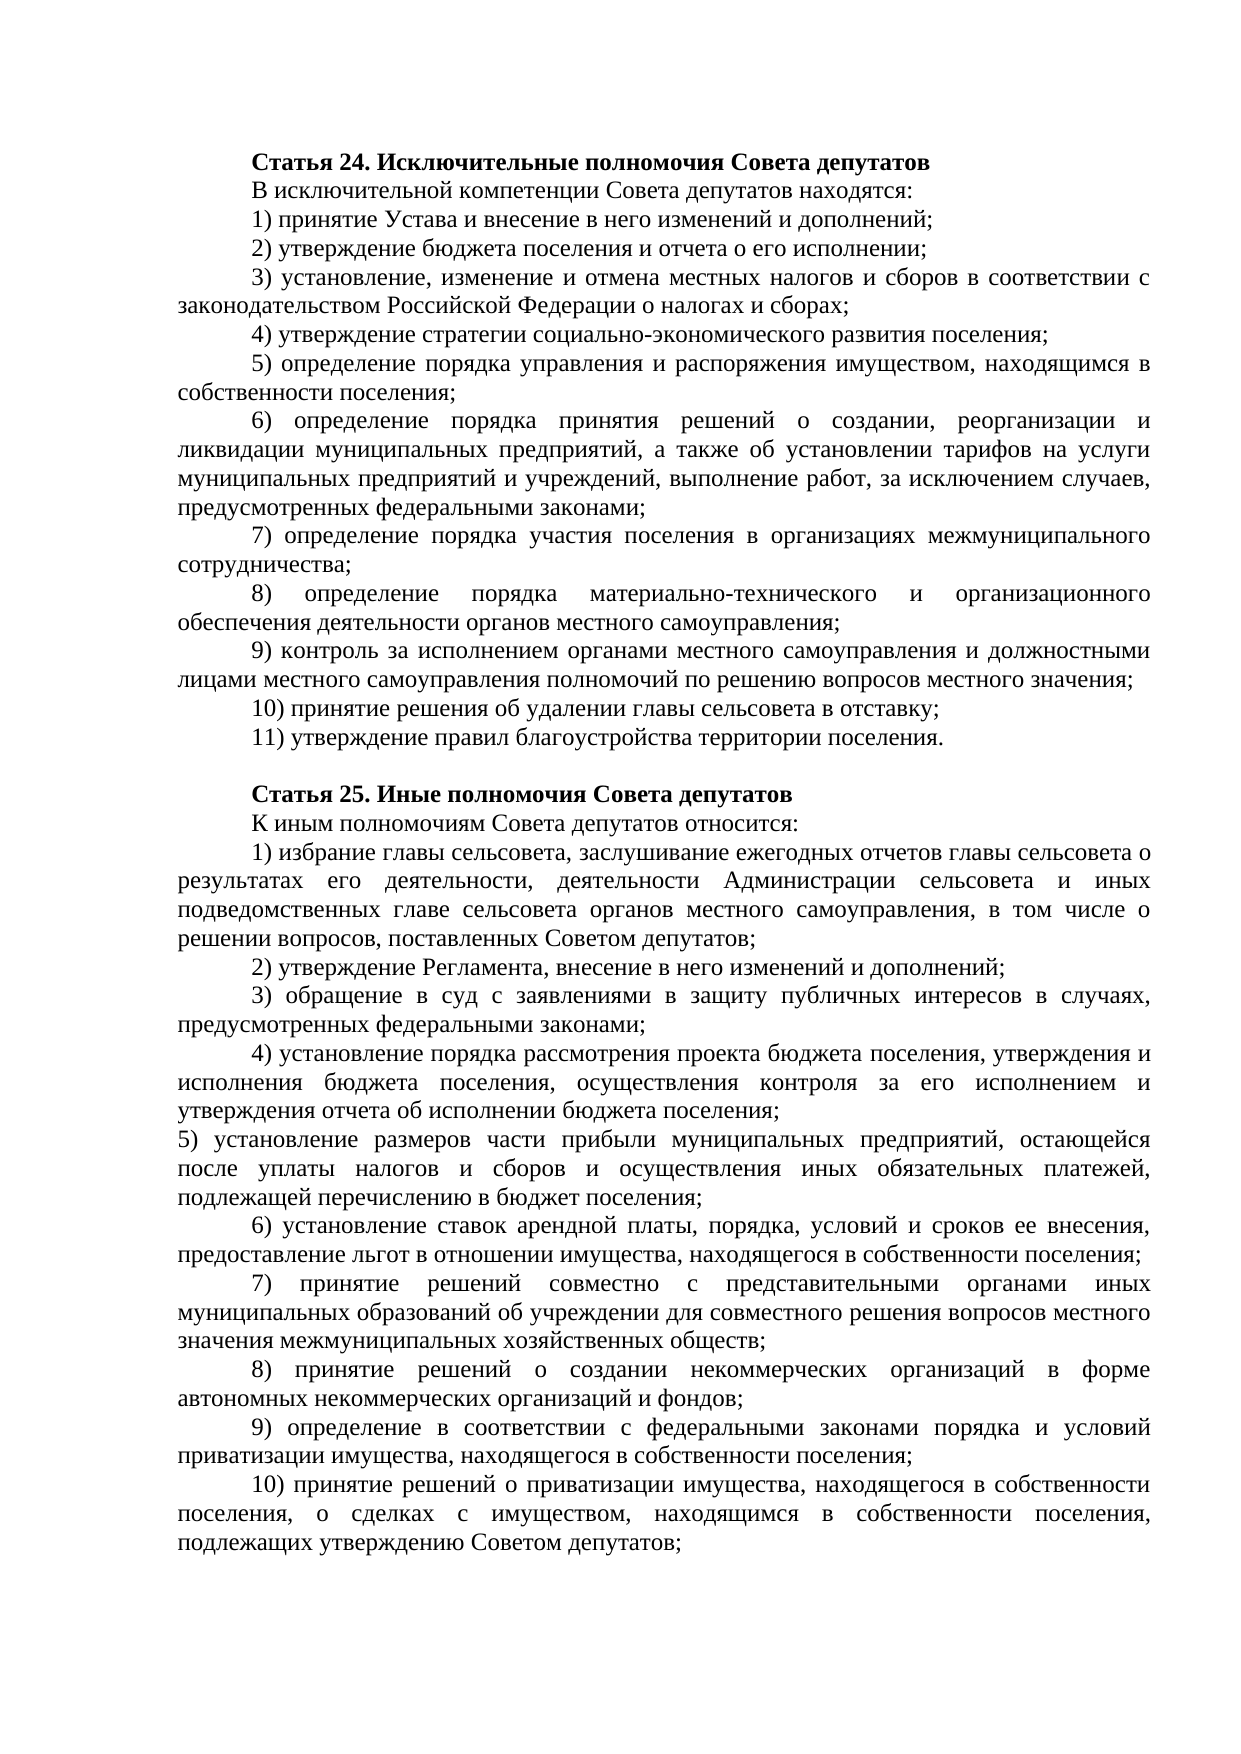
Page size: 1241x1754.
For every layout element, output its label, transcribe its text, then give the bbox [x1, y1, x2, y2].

text 6) установление ставок арендной платы, порядка, условий и сроков ее внесения, предоставление льгот в отношении имущества, находящегося в собственности поселения; [177, 1211, 1152, 1268]
text 8) принятие решений о создании некоммерческих организаций в форме автономных некоммерческих организаций и фондов; [177, 1354, 1152, 1412]
text 7) принятие решений совместно с представительными органами иных муниципальных образований об учреждении для совместного решения вопросов местного значения межмуниципальных хозяйственных обществ; [177, 1268, 1152, 1354]
text 8) определение порядка материально-технического и организационного обеспечения деятельности органов местного самоуправления; [177, 578, 1152, 636]
text 1) принятие Устава и внесение в него изменений и дополнений; [177, 204, 1152, 233]
text 3) установление, изменение и отмена местных налогов и сборов в соответствии с законодательством Российской Федерации о налогах и сборах; [177, 262, 1152, 319]
text 11) утверждение правил благоустройства территории поселения. [177, 722, 1152, 751]
text 5) определение порядка управления и распоряжения имуществом, находящимся в собственности поселения; [177, 348, 1152, 406]
text 9) контроль за исполнением органами местного самоуправления и должностными лицами местного самоуправления полномочий по решению вопросов местного значения; [177, 636, 1152, 693]
text 9) определение в соответствии с федеральными законами порядка и условий приватизации имущества, находящегося в собственности поселения; [177, 1412, 1152, 1469]
subtitle Статья 24. Исключительные полномочия Совета депутатов [177, 147, 1152, 176]
text 10) принятие решения об удалении главы сельсовета в отставку; [177, 693, 1152, 722]
text 2) утверждение бюджета поселения и отчета о его исполнении; [177, 233, 1152, 262]
text К иным полномочиям Совета депутатов относится: [177, 808, 1152, 837]
text В исключительной компетенции Совета депутатов находятся: [177, 176, 1152, 204]
text 3) обращение в суд с заявлениями в защиту публичных интересов в случаях, предусмотренных федеральными законами; [177, 981, 1152, 1038]
text 5) установление размеров части прибыли муниципальных предприятий, остающейся после уплаты налогов и сборов и осуществления иных обязательных платежей, подлежащей перечислению в бюджет поселения; [177, 1124, 1152, 1211]
text 1) избрание главы сельсовета, заслушивание ежегодных отчетов главы сельсовета о результатах его деятельности, деятельности Администрации сельсовета и иных подведомственных главе сельсовета органов местного самоуправления, в том числе о решении вопросов, поставленных Советом депутатов; [177, 837, 1152, 952]
text 4) установление порядка рассмотрения проекта бюджета поселения, утверждения и исполнения бюджета поселения, осуществления контроля за его исполнением и утверждения отчета об исполнении бюджета поселения; [177, 1038, 1152, 1124]
text 7) определение порядка участия поселения в организациях межмуниципального сотрудничества; [177, 521, 1152, 578]
text 6) определение порядка принятия решений о создании, реорганизации и ликвидации муниципальных предприятий, а также об установлении тарифов на услуги муниципальных предприятий и учреждений, выполнение работ, за исключением случаев, предусмотренных федеральными законами; [177, 406, 1152, 521]
text 2) утверждение Регламента, внесение в него изменений и дополнений; [177, 952, 1152, 981]
text 4) утверждение стратегии социально-экономического развития поселения; [177, 319, 1152, 348]
subtitle Статья 25. Иные полномочия Совета депутатов [177, 779, 1152, 808]
text 10) принятие решений о приватизации имущества, находящегося в собственности поселения, о сделках с имуществом, находящимся в собственности поселения, подлежащих утверждению Советом депутатов; [177, 1469, 1152, 1556]
